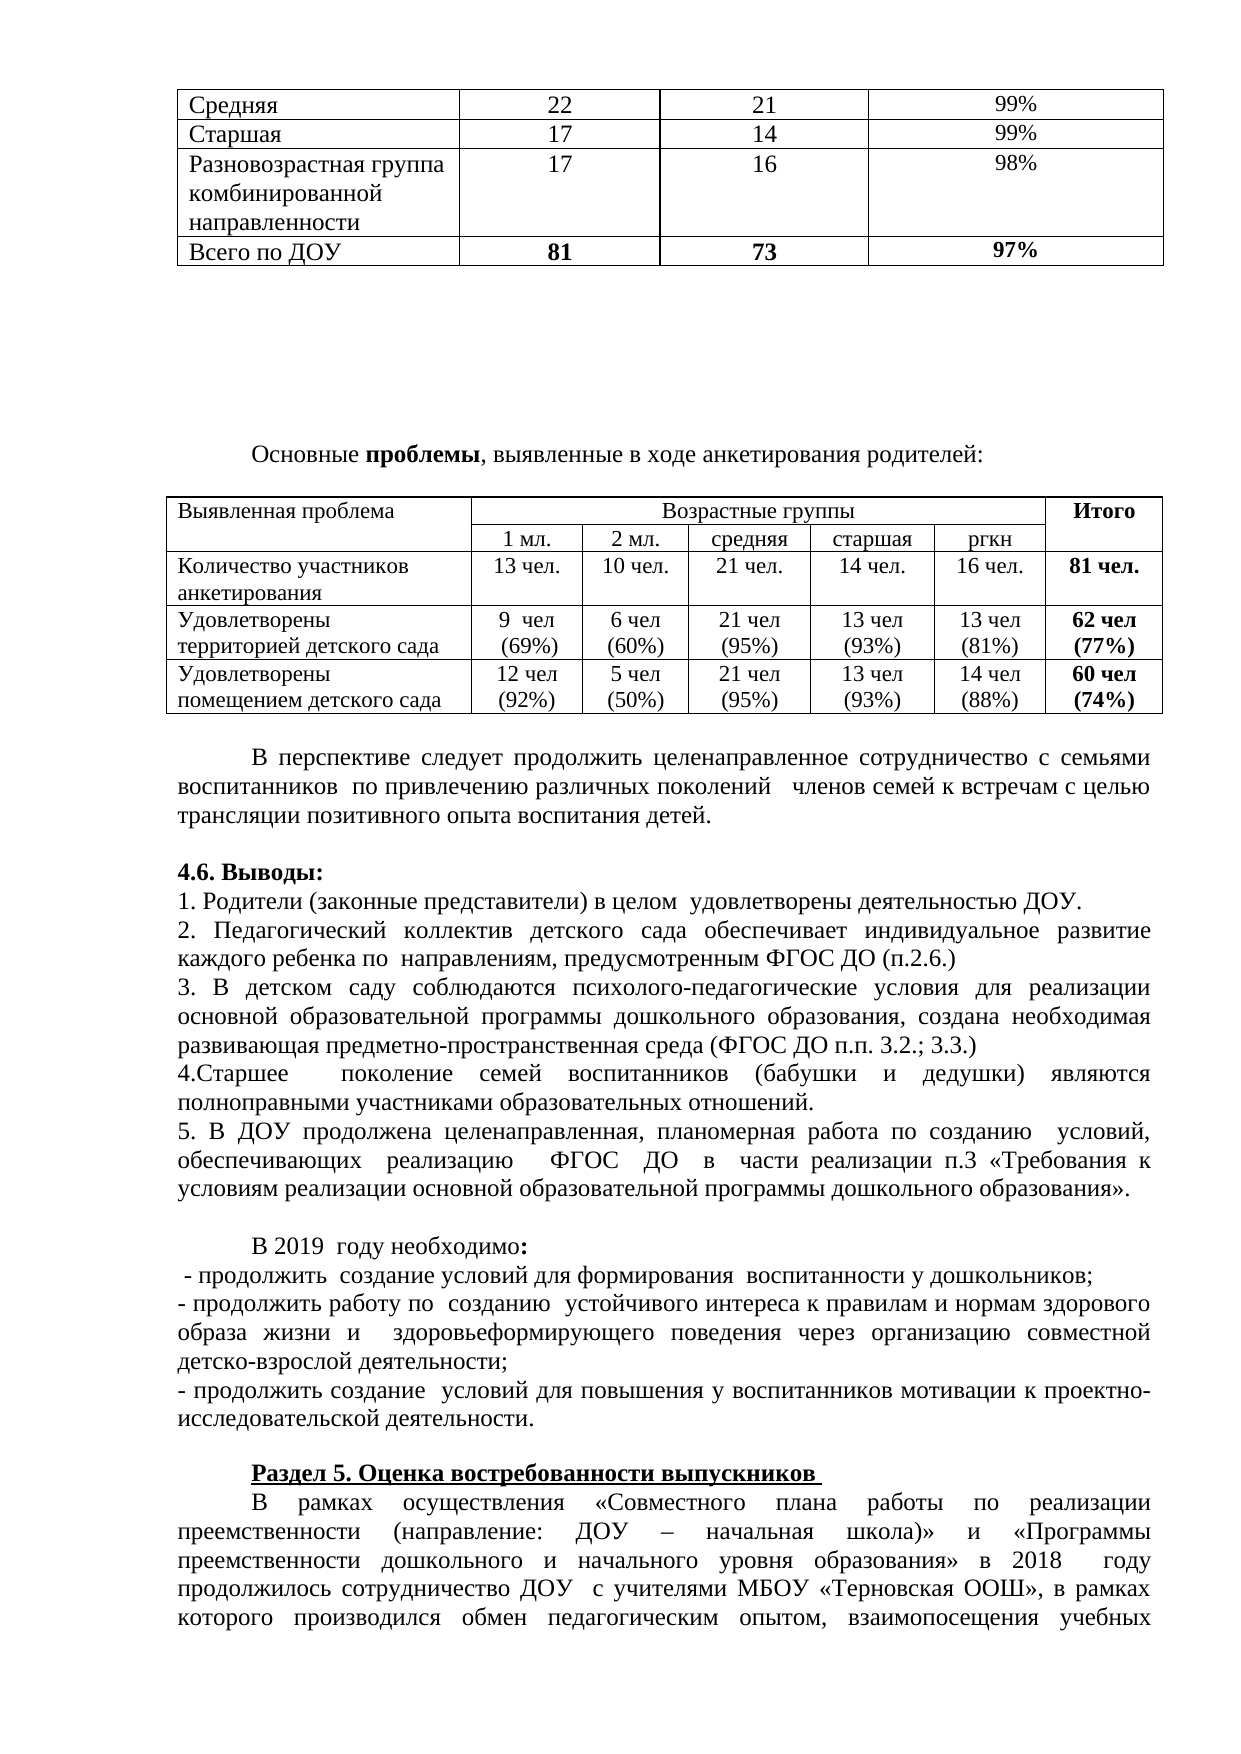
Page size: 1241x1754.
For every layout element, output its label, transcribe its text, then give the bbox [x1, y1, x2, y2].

table_cell 22 [460, 90, 659, 118]
table_cell 10 чел. [583, 552, 688, 605]
table_cell Количество участников анкетирования [167, 552, 471, 605]
table_cell средняя [689, 525, 810, 551]
table_cell 9 чел (69%) [472, 606, 582, 659]
text Раздел 5. Оценка востребованности выпускников [177, 1458, 1152, 1487]
table_cell 14 [661, 120, 868, 148]
table_cell Разновозрастная группа комбинированной направленности [178, 149, 459, 236]
table_cell 17 [460, 120, 659, 148]
table_header Возрастные группы [472, 498, 1045, 524]
table_cell Удовлетворены территорией детского сада [167, 606, 471, 659]
table_cell Всего по ДОУ [178, 237, 459, 265]
text 2. Педагогический коллектив детского сада обеспечивает индивидуальное развитие каждого ребенка по направлениям, предусмотренным ФГОС ДО (п.2.6.) [177, 915, 1152, 972]
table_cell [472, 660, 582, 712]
text 4.Старшее поколение семей воспитанников (бабушки и дедушки) являются полноправными участниками образовательных отношений. [177, 1058, 1152, 1116]
table_cell 62 чел (77%) [1046, 606, 1162, 659]
text 4.6. Выводы: [177, 857, 1152, 886]
table_cell 13 чел (81%) [935, 606, 1045, 659]
table_cell 13 чел. [472, 552, 582, 605]
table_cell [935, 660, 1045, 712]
text 5. В ДОУ продолжена целенаправленная, планомерная работа по созданию условий, обеспечивающих реализацию ФГОС ДО в части реализации п.3 «Требования к условиям реализации основной образовательной программы дошкольного образования». [177, 1116, 1152, 1202]
table_cell 81 [460, 237, 659, 265]
table_header Итого [1046, 498, 1162, 551]
table_cell 81 чел. [1046, 552, 1162, 605]
table_cell Удовлетворены помещением детского сада [167, 660, 471, 712]
table_cell ргкн [935, 525, 1045, 551]
text В 2019 году необходимо: [177, 1231, 1152, 1260]
table_cell 17 [460, 149, 659, 236]
table_cell 16 [661, 149, 868, 236]
table_cell 98% [869, 149, 1163, 236]
table_cell 21 [661, 90, 868, 118]
text - продолжить работу по созданию устойчивого интереса к правилам и нормам здорового образа жизни и здоровьеформирующего поведения через организацию совместной детско-взрослой деятельности; [177, 1288, 1152, 1375]
table_cell 14 чел. [811, 552, 934, 605]
table_header Выявленная проблема [167, 498, 471, 551]
table_cell 73 [661, 237, 868, 265]
table_cell Средняя [178, 90, 459, 118]
text В перспективе следует продолжить целенаправленное сотрудничество с семьями воспитанников по привлечению различных поколений членов семей к встречам с целью трансляции позитивного опыта воспитания детей. [177, 742, 1152, 828]
text 3. В детском саду соблюдаются психолого-педагогические условия для реализации основной образовательной программы дошкольного образования, создана необходимая развивающая предметно-пространственная среда (ФГОС ДО п.п. 3.2.; 3.3.) [177, 972, 1152, 1058]
table_cell старшая [811, 525, 934, 551]
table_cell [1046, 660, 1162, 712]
text Основные проблемы, выявленные в ходе анкетирования родителей: [177, 439, 1152, 468]
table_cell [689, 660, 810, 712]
text 1. Родители (законные представители) в целом удовлетворены деятельностью ДОУ. [177, 886, 1152, 915]
text - продолжить создание условий для формирования воспитанности у дошкольников; [177, 1260, 1152, 1288]
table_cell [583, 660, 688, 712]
table_cell 99% [869, 90, 1163, 118]
table_cell 6 чел (60%) [583, 606, 688, 659]
text - продолжить создание условий для повышения у воспитанников мотивации к проектно-исследовательской деятельности. [177, 1375, 1152, 1432]
table_cell 2 мл. [583, 525, 688, 551]
table_cell 21 чел. [689, 552, 810, 605]
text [177, 1487, 1152, 1631]
table_cell 97% [869, 237, 1163, 265]
table_cell Старшая [178, 120, 459, 148]
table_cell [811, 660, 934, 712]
table_cell 16 чел. [935, 552, 1045, 605]
table_cell 99% [869, 120, 1163, 148]
table_cell 21 чел (95%) [689, 606, 810, 659]
table_cell 1 мл. [472, 525, 582, 551]
table_cell 13 чел (93%) [811, 606, 934, 659]
